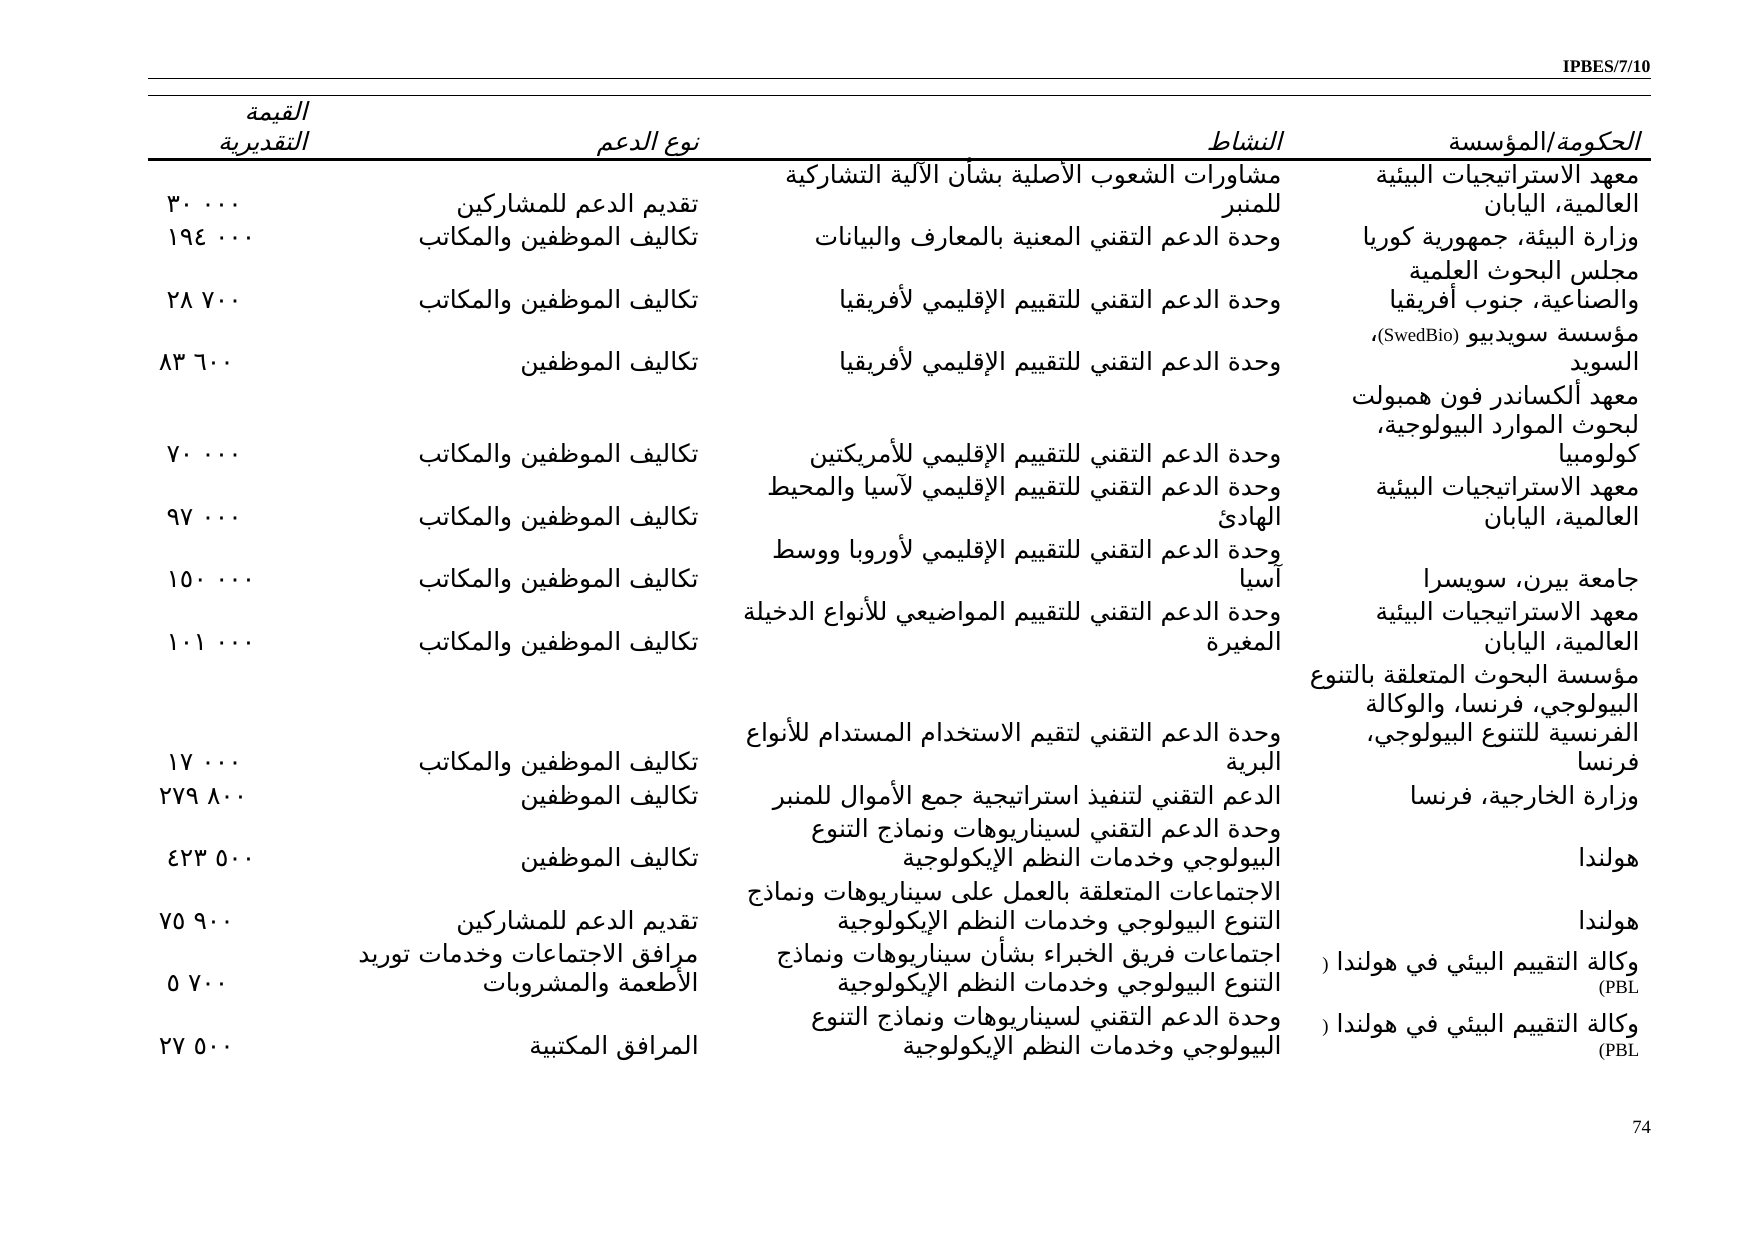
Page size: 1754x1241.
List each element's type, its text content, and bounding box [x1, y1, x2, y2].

table_cell ٥٠٠ ٤٢٣ [148, 812, 318, 875]
table_cell وحدة الدعم التقني لتقيم الاستخدام المستدام للأنواع البرية [710, 658, 1293, 779]
table_cell تكاليف الموظفين [318, 779, 710, 812]
table_cell ٠٠٠ ٣٠ [148, 161, 318, 221]
table_cell وحدة الدعم التقني للتقييم الإقليمي لأفريقيا [710, 254, 1293, 316]
table_cell ٨٠٠ ٢٧٩ [148, 779, 318, 812]
table_cell معهد الاستراتيجيات البيئية العالمية، اليابان [1293, 596, 1651, 658]
table_cell ٠٠٠ ١٠١ [148, 596, 318, 658]
table_cell مجلس البحوث العلمية والصناعية، جنوب أفريقيا [1293, 254, 1651, 316]
table_cell وحدة الدعم التقني المعنية بالمعارف والبيانات [710, 221, 1293, 254]
table_cell ٠٠٠ ١٩٤ [148, 221, 318, 254]
table_cell وحدة الدعم التقني للتقييم المواضيعي للأنواع الدخيلة المغيرة [710, 596, 1293, 658]
table_cell وزارة البيئة، جمهورية كوريا [1293, 221, 1651, 254]
table_cell ٠٠٠ ٩٧ [148, 471, 318, 533]
table_cell تكاليف الموظفين [318, 316, 710, 379]
table_cell وحدة الدعم التقني لسيناريوهات ونماذج التنوع البيولوجي وخدمات النظم الإيكولوجية [710, 1000, 1293, 1062]
table_cell تكاليف الموظفين والمكاتب [318, 533, 710, 596]
table_cell معهد ألكساندر فون همبولت لبحوث الموارد البيولوجية، كولومبيا [1293, 379, 1651, 471]
table_cell تكاليف الموظفين والمكاتب [318, 379, 710, 471]
table_cell معهد الاستراتيجيات البيئية العالمية، اليابان [1293, 471, 1651, 533]
table_cell ٦٠٠ ٨٣ [148, 316, 318, 379]
table_header القيمة التقديرية [148, 96, 318, 158]
table_cell تكاليف الموظفين والمكاتب [318, 658, 710, 779]
table_cell معهد الاستراتيجيات البيئية العالمية، اليابان [1293, 161, 1651, 221]
table_cell مؤسسة سويدبيو (SwedBio)، السويد [1293, 316, 1651, 379]
table_cell مشاورات الشعوب الأصلية بشأن الآلية التشاركية للمنبر [710, 161, 1293, 221]
table_cell تكاليف الموظفين والمكاتب [318, 221, 710, 254]
table_cell الدعم التقني لتنفيذ استراتيجية جمع الأموال للمنبر [710, 779, 1293, 812]
table_cell وكالة التقييم البيئي في هولندا (PBL) [1293, 1000, 1651, 1062]
table_cell ٩٠٠ ٧٥ [148, 875, 318, 937]
table_cell وحدة الدعم التقني لسيناريوهات ونماذج التنوع البيولوجي وخدمات النظم الإيكولوجية [710, 812, 1293, 875]
table_cell ٥٠٠ ٢٧ [148, 1000, 318, 1062]
table_cell المرافق المكتبية [318, 1000, 710, 1062]
table_cell جامعة بيرن، سويسرا [1293, 533, 1651, 596]
table_cell الاجتماعات المتعلقة بالعمل على سيناريوهات ونماذج التنوع البيولوجي وخدمات النظم الإيكولوجية [710, 875, 1293, 937]
table_cell تكاليف الموظفين [318, 812, 710, 875]
table_cell مرافق الاجتماعات وخدمات توريد الأطعمة والمشروبات [318, 937, 710, 1000]
table_cell هولندا [1293, 812, 1651, 875]
table_header نوع الدعم [318, 96, 710, 158]
table_cell تكاليف الموظفين والمكاتب [318, 471, 710, 533]
table_cell ٠٠٠ ١٥٠ [148, 533, 318, 596]
table_cell هولندا [1293, 875, 1651, 937]
table_cell ٠٠٠ ٧٠ [148, 379, 318, 471]
table_cell تقديم الدعم للمشاركين [318, 161, 710, 221]
table_cell تكاليف الموظفين والمكاتب [318, 254, 710, 316]
table_header النشاط [710, 96, 1293, 158]
table_cell اجتماعات فريق الخبراء بشأن سيناريوهات ونماذج التنوع البيولوجي وخدمات النظم الإيكولوجية [710, 937, 1293, 1000]
table_cell مؤسسة البحوث المتعلقة بالتنوع البيولوجي، فرنسا، والوكالة الفرنسية للتنوع البيولوجي، فرنسا [1293, 658, 1651, 779]
table_cell ٧٠٠ ٥ [148, 937, 318, 1000]
table_cell وحدة الدعم التقني للتقييم الإقليمي لآسيا والمحيط الهادئ [710, 471, 1293, 533]
table_cell وزارة الخارجية، فرنسا [1293, 779, 1651, 812]
table_cell وحدة الدعم التقني للتقييم الإقليمي لأفريقيا [710, 316, 1293, 379]
table_cell وحدة الدعم التقني للتقييم الإقليمي لأوروبا ووسط آسيا [710, 533, 1293, 596]
table_cell تقديم الدعم للمشاركين [318, 875, 710, 937]
table_cell تكاليف الموظفين والمكاتب [318, 596, 710, 658]
table_cell وكالة التقييم البيئي في هولندا (PBL) [1293, 937, 1651, 1000]
table_cell ٠٠٠ ١٧ [148, 658, 318, 779]
table_cell وحدة الدعم التقني للتقييم الإقليمي للأمريكتين [710, 379, 1293, 471]
table_header الحكومة/المؤسسة [1293, 96, 1651, 158]
table_cell ٧٠٠ ٢٨ [148, 254, 318, 316]
